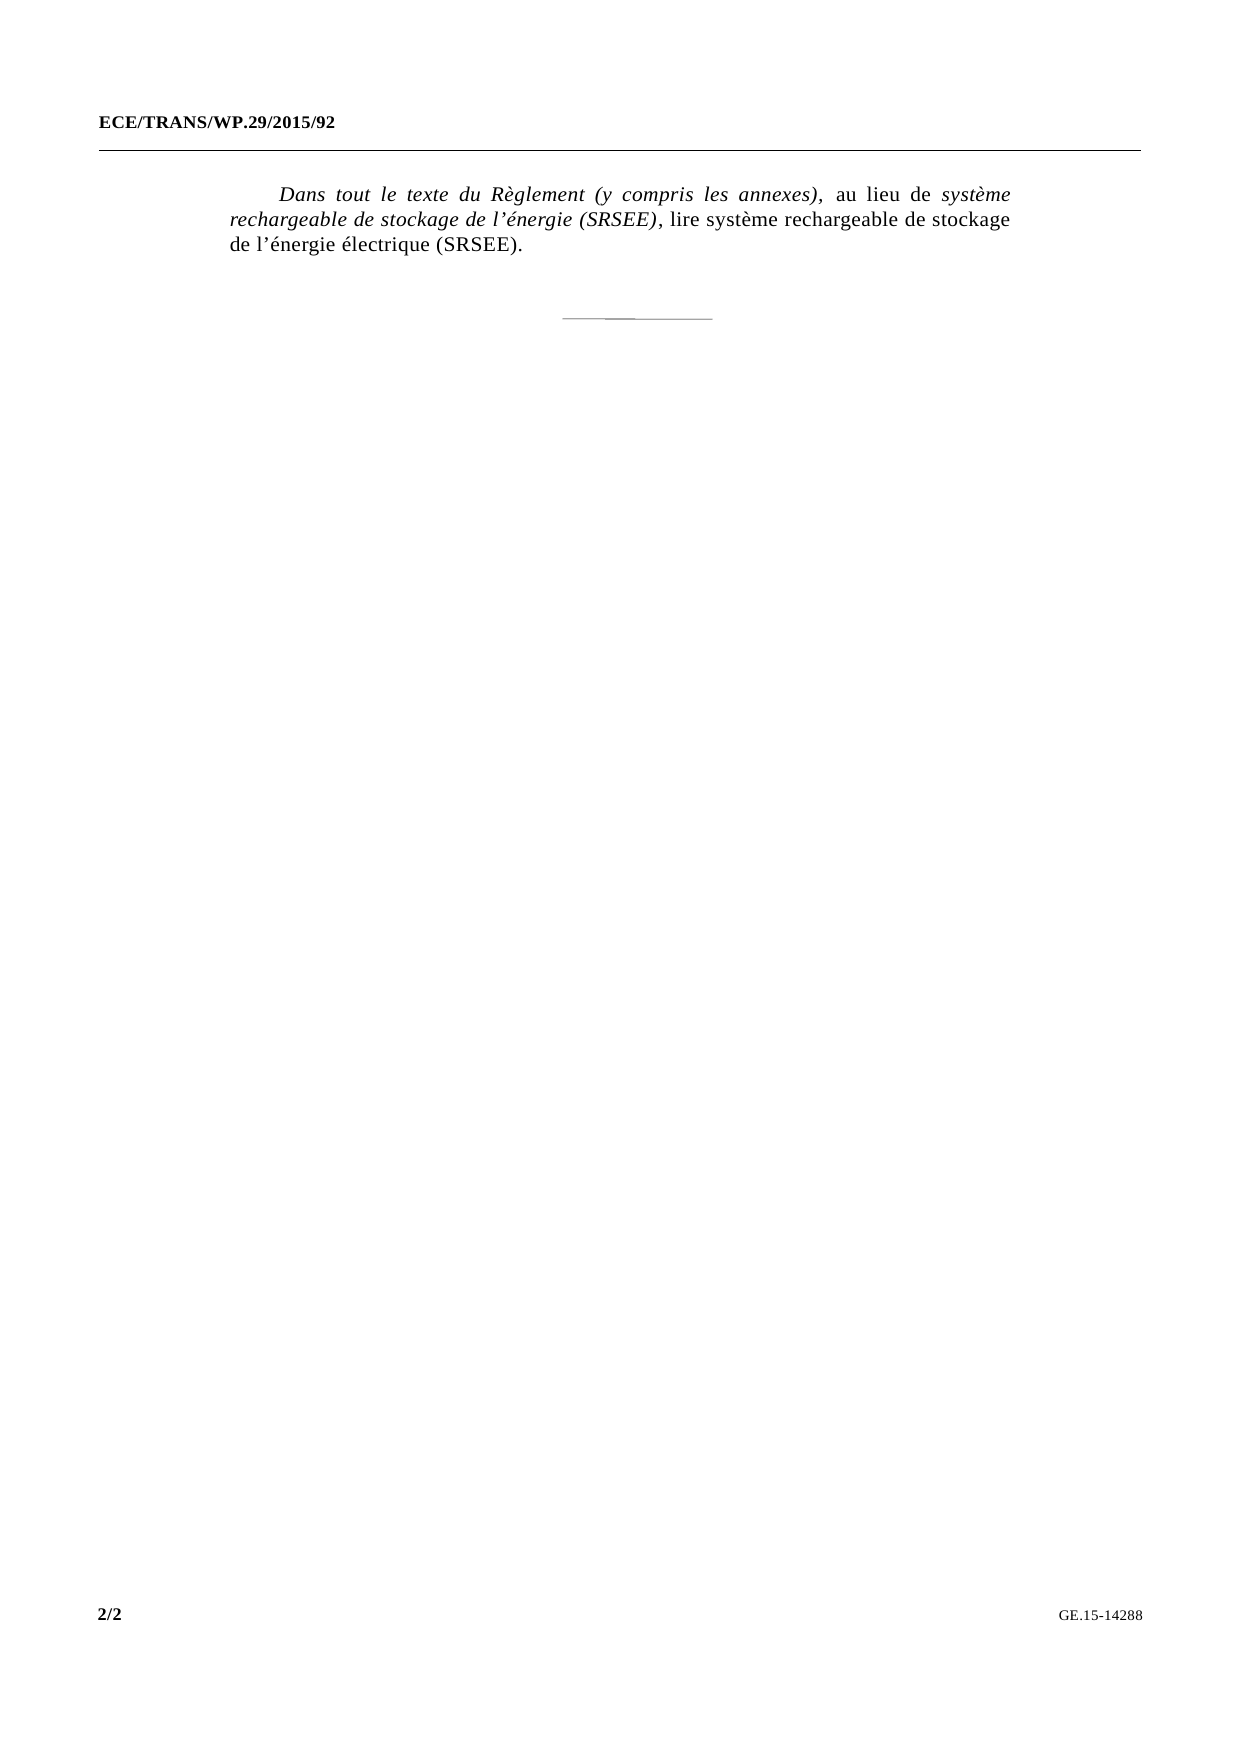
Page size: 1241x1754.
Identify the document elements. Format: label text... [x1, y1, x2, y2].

text Dans tout le texte du Règlement (y compris les annexes), au lieu de système rechargeable de stockage de l’énergie (SRSEE), lire système rechargeable de stockage de l’énergie électrique (SRSEE). [229, 181, 1011, 256]
